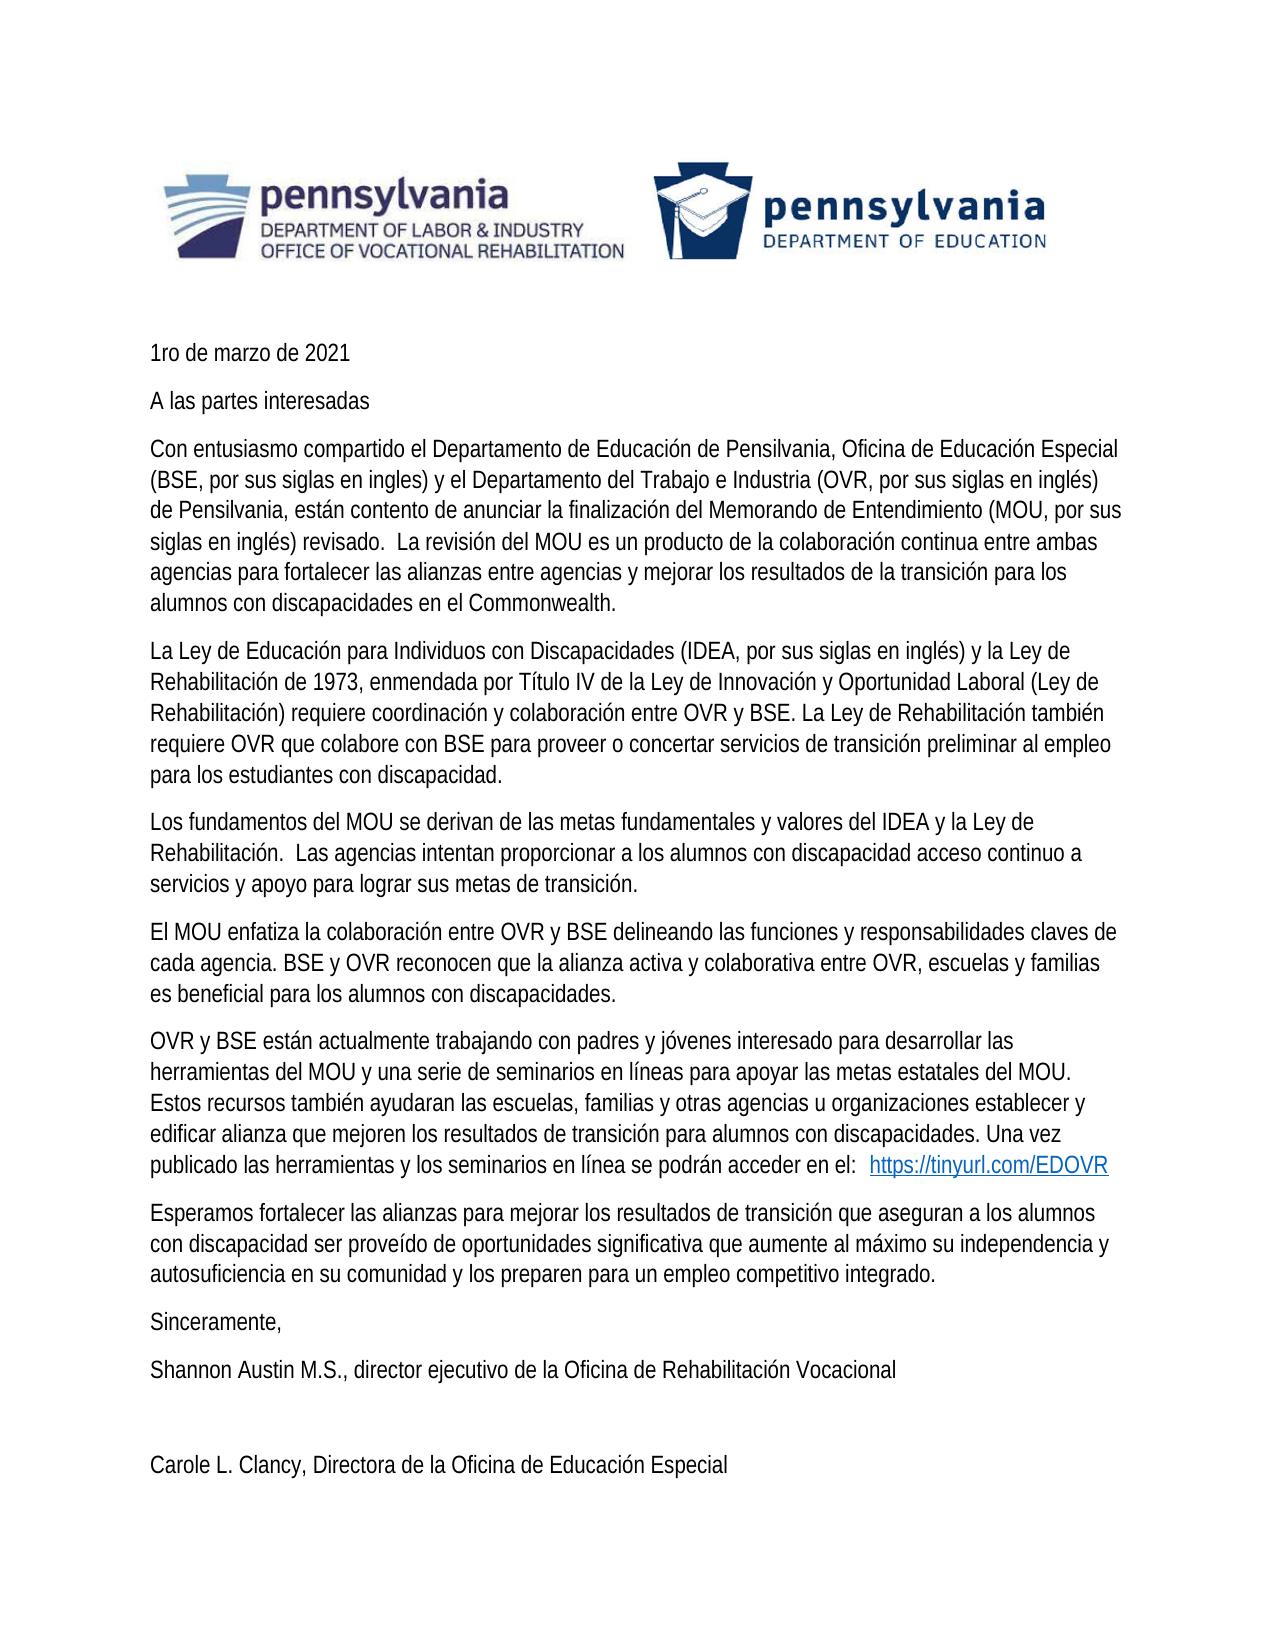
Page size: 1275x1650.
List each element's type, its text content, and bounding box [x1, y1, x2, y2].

text Con entusiasmo compartido el Departamento de Educación de Pensilvania, Oficina de Educación Especial (BSE, por sus siglas en ingles) y el Departamento del Trabajo e Industria (OVR, por sus siglas en inglés) de Pensilvania, están contento de anunciar la finalización del Memorando de Entendimiento (MOU, por sus siglas en inglés) revisado. La revisión del MOU es un producto de la colaboración continua entre ambas agencias para fortalecer las alianzas entre agencias y mejorar los resultados de la transición para los alumnos con discapacidades en el Commonwealth. [150, 434, 1125, 617]
text Shannon Austin M.S., director ejecutivo de la Oficina de Rehabilitación Vocacional [150, 1355, 1125, 1383]
text Los fundamentos del MOU se derivan de las metas fundamentales y valores del IDEA y la Ley de Rehabilitación. Las agencias intentan proporcionar a los alumnos con discapacidad acceso continuo a servicios y apoyo para lograr sus metas de transición. [150, 807, 1125, 898]
text A las partes interesadas [150, 386, 1125, 415]
text La Ley de Educación para Individuos con Discapacidades (IDEA, por sus siglas en inglés) y la Ley de Rehabilitación de 1973, enmendada por Título IV de la Ley de Innovación y Oportunidad Laboral (Ley de Rehabilitación) requiere coordinación y colaboración entre OVR y BSE. La Ley de Rehabilitación también requiere OVR que colabore con BSE para proveer o concertar servicios de transición preliminar al empleo para los estudiantes con discapacidad. [150, 636, 1125, 788]
text Esperamos fortalecer las alianzas para mejorar los resultados de transición que aseguran a los alumnos con discapacidad ser proveído de oportunidades significativa que aumente al máximo su independencia y autosuficiencia en su comunidad y los preparen para un empleo competitivo integrado. [150, 1198, 1125, 1288]
text Carole L. Clancy, Directora de la Oficina de Educación Especial [150, 1450, 1125, 1478]
text El MOU enfatiza la colaboración entre OVR y BSE delineando las funciones y responsabilidades claves de cada agencia. BSE y OVR reconocen que la alianza activa y colaborativa entre OVR, escuelas y familias es beneficial para los alumnos con discapacidades. [150, 917, 1125, 1007]
text 1ro de marzo de 2021 [150, 338, 1125, 367]
text Sinceramente, [150, 1307, 1125, 1336]
picture [150, 150, 1053, 272]
text OVR y BSE están actualmente trabajando con padres y jóvenes interesado para desarrollar las herramientas del MOU y una serie de seminarios en líneas para apoyar las metas estatales del MOU. Estos recursos también ayudaran las escuelas, familias y otras agencias u organizaciones establecer y edificar alianza que mejoren los resultados de transición para alumnos con discapacidades. Una vez publicado las herramientas y los seminarios en línea se podrán acceder en el: https://tinyurl.com/EDOVR [150, 1026, 1125, 1179]
